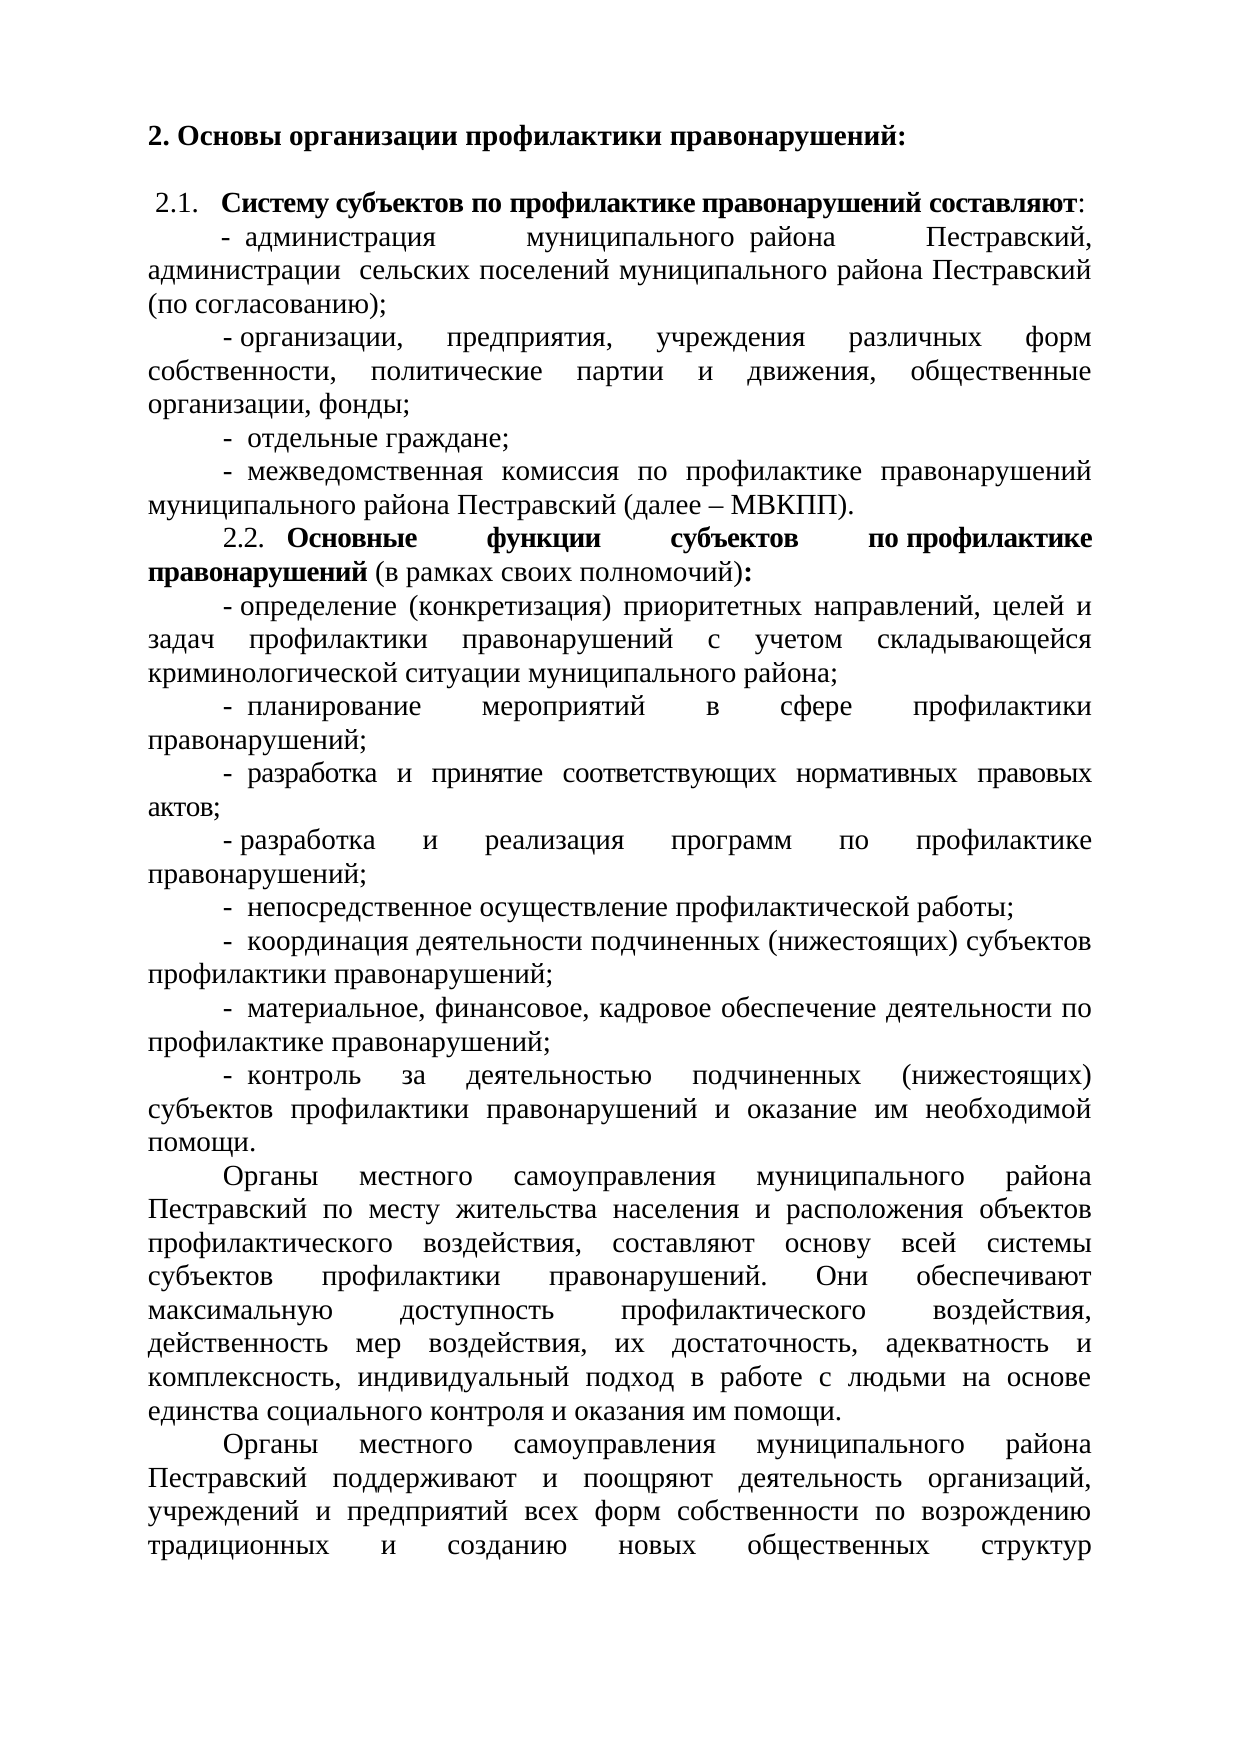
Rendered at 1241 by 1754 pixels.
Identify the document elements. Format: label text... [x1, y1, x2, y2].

text 2.1. Систему субъектов по профилактике правонарушений составляют: [148, 185, 1092, 219]
text - отдельные граждане; [148, 420, 1092, 453]
text - межведомственная комиссия по профилактике правонарушений муниципального района Пестравский (далее – МВКПП). [148, 453, 1092, 521]
text - разработка и принятие соответствующих нормативных правовых актов; [148, 755, 1092, 822]
text Органы местного самоуправления муниципального района Пестравский по месту жительства населения и расположения объектов профилактического воздействия, составляют основу всей системы субъектов профилактики правонарушений. Они обеспечивают максимальную доступность профилактического воздействия, действенность мер воздействия, их достаточность, адекватность и комплексность, индивидуальный подход в работе с людьми на основе единства социального контроля и оказания им помощи. [148, 1158, 1092, 1426]
text 2. Основы организации профилактики правонарушений: [148, 118, 1092, 152]
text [148, 1426, 1092, 1560]
text - контроль за деятельностью подчиненных (нижестоящих) субъектов профилактики правонарушений и оказание им необходимой помощи. [148, 1057, 1092, 1158]
text - разработка и реализация программ по профилактике правонарушений; [148, 822, 1092, 889]
text - материальное, финансовое, кадровое обеспечение деятельности по профилактике правонарушений; [148, 990, 1092, 1057]
text - непосредственное осуществление профилактической работы; [148, 889, 1092, 923]
text - определение (конкретизация) приоритетных направлений, целей и задач профилактики правонарушений с учетом складывающейся криминологической ситуации муниципального района; [148, 588, 1092, 688]
text - координация деятельности подчиненных (нижестоящих) субъектов профилактики правонарушений; [148, 923, 1092, 990]
text - организации, предприятия, учреждения различных форм собственности, политические партии и движения, общественные организации, фонды; [148, 319, 1092, 420]
text - планирование мероприятий в сфере профилактики правонарушений; [148, 688, 1092, 755]
text - администрация муниципального района Пестравский, администрации сельских поселений муниципального района Пестравский (по согласованию); [148, 219, 1092, 319]
text 2.2. Основные функции субъектов по профилактике правонарушений (в рамках своих полномочий): [148, 521, 1092, 588]
